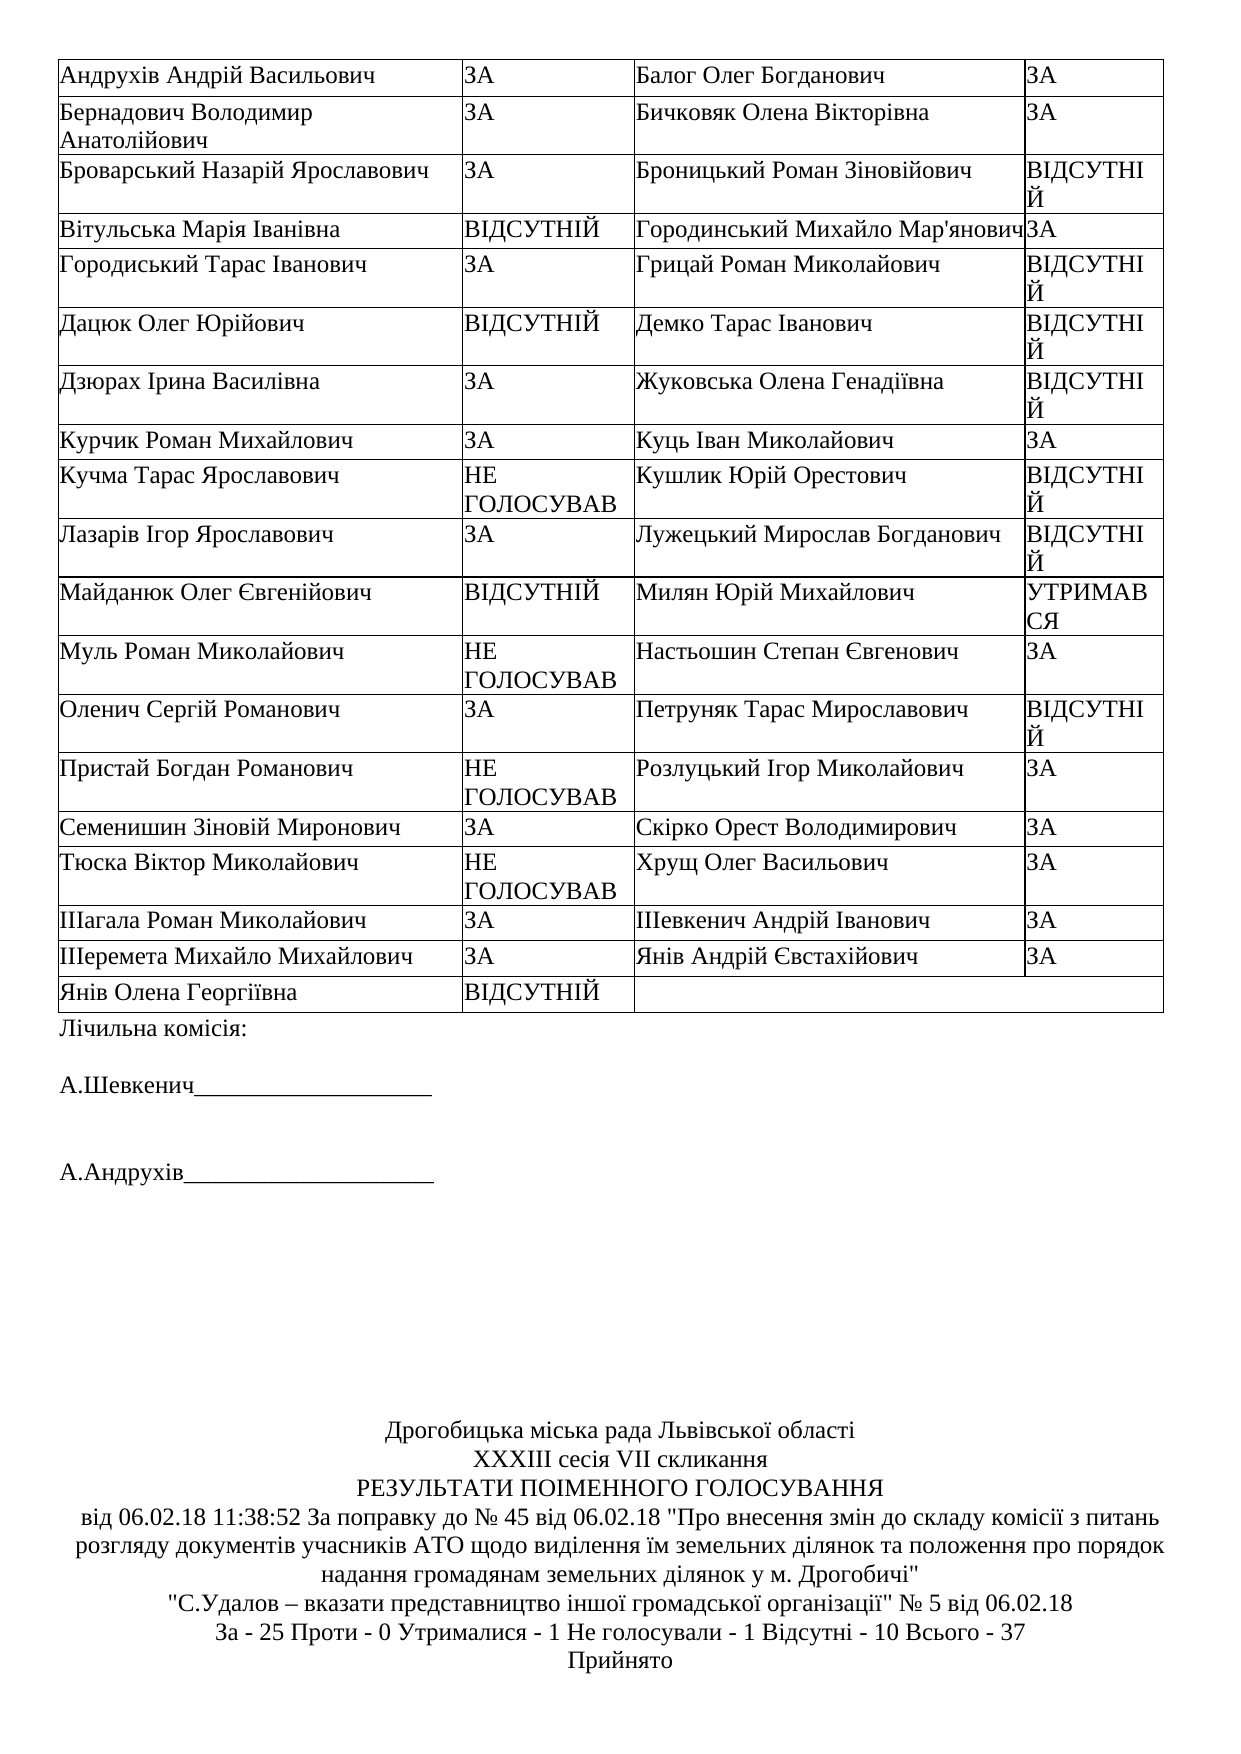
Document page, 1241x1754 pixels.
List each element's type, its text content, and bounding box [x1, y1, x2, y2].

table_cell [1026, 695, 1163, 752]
text А.Шевкенич___________________ [59, 1071, 1181, 1099]
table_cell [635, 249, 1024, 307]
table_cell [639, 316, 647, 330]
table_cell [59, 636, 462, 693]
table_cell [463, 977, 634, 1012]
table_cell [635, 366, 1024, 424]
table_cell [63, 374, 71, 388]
text Дрогобицька міська рада Львівської області [59, 1416, 1181, 1444]
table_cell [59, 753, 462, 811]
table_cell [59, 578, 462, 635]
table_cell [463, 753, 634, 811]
text А.Андрухів____________________ [59, 1157, 1181, 1186]
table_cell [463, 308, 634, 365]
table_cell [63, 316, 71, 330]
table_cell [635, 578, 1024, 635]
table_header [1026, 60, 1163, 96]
text Прийнято [59, 1646, 1181, 1674]
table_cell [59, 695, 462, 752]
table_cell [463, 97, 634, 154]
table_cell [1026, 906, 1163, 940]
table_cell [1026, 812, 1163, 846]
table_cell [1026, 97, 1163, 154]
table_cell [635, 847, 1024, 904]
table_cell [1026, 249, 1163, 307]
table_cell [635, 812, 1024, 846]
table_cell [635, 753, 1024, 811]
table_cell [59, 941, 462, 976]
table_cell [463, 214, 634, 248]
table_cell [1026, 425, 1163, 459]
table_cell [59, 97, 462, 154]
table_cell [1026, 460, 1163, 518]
text За - 25 Проти - 0 Утрималися - 1 Не голосували - 1 Відсутні - 10 Всього - 37 [59, 1617, 1181, 1646]
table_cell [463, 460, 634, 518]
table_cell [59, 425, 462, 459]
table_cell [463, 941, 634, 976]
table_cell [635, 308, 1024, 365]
text "С.Удалов – вказати представництво іншої громадської організації" № 5 від 06.02.18 [59, 1588, 1181, 1617]
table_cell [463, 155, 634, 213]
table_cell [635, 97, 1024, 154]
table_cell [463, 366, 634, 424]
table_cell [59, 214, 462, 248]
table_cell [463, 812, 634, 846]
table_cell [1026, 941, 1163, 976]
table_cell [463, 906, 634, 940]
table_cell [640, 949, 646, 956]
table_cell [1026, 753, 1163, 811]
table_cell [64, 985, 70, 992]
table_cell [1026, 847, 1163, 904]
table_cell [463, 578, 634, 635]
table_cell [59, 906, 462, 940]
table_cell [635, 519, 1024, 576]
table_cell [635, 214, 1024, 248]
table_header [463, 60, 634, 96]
text РЕЗУЛЬТАТИ ПОІМЕННОГО ГОЛОСУВАННЯ [59, 1473, 1181, 1502]
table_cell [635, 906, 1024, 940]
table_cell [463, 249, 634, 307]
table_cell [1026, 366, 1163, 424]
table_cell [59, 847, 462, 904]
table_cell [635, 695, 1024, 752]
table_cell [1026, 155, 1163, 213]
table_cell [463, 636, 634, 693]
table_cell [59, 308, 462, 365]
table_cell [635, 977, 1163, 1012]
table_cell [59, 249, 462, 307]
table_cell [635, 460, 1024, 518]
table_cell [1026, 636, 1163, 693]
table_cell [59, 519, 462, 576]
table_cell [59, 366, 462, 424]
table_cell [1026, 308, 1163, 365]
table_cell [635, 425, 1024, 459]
text XXXIII сесія VII скликання [59, 1444, 1181, 1473]
text Лічильна комісія: [59, 1013, 1181, 1042]
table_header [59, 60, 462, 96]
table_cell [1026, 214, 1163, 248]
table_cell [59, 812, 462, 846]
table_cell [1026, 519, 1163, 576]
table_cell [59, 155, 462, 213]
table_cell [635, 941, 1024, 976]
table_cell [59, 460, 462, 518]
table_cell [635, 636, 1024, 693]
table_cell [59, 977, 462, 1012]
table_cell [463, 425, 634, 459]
text від 06.02.18 11:38:52 За поправку до № 45 від 06.02.18 "Про внесення змін до складу комісії з питань розгляду документів учасників АТО щодо виділення їм земельних ділянок та положення про порядок надання громадянам земельних ділянок у м. Дрогобичі" [59, 1502, 1181, 1588]
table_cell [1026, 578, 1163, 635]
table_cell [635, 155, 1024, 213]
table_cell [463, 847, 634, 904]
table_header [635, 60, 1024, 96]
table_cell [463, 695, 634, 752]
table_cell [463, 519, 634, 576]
